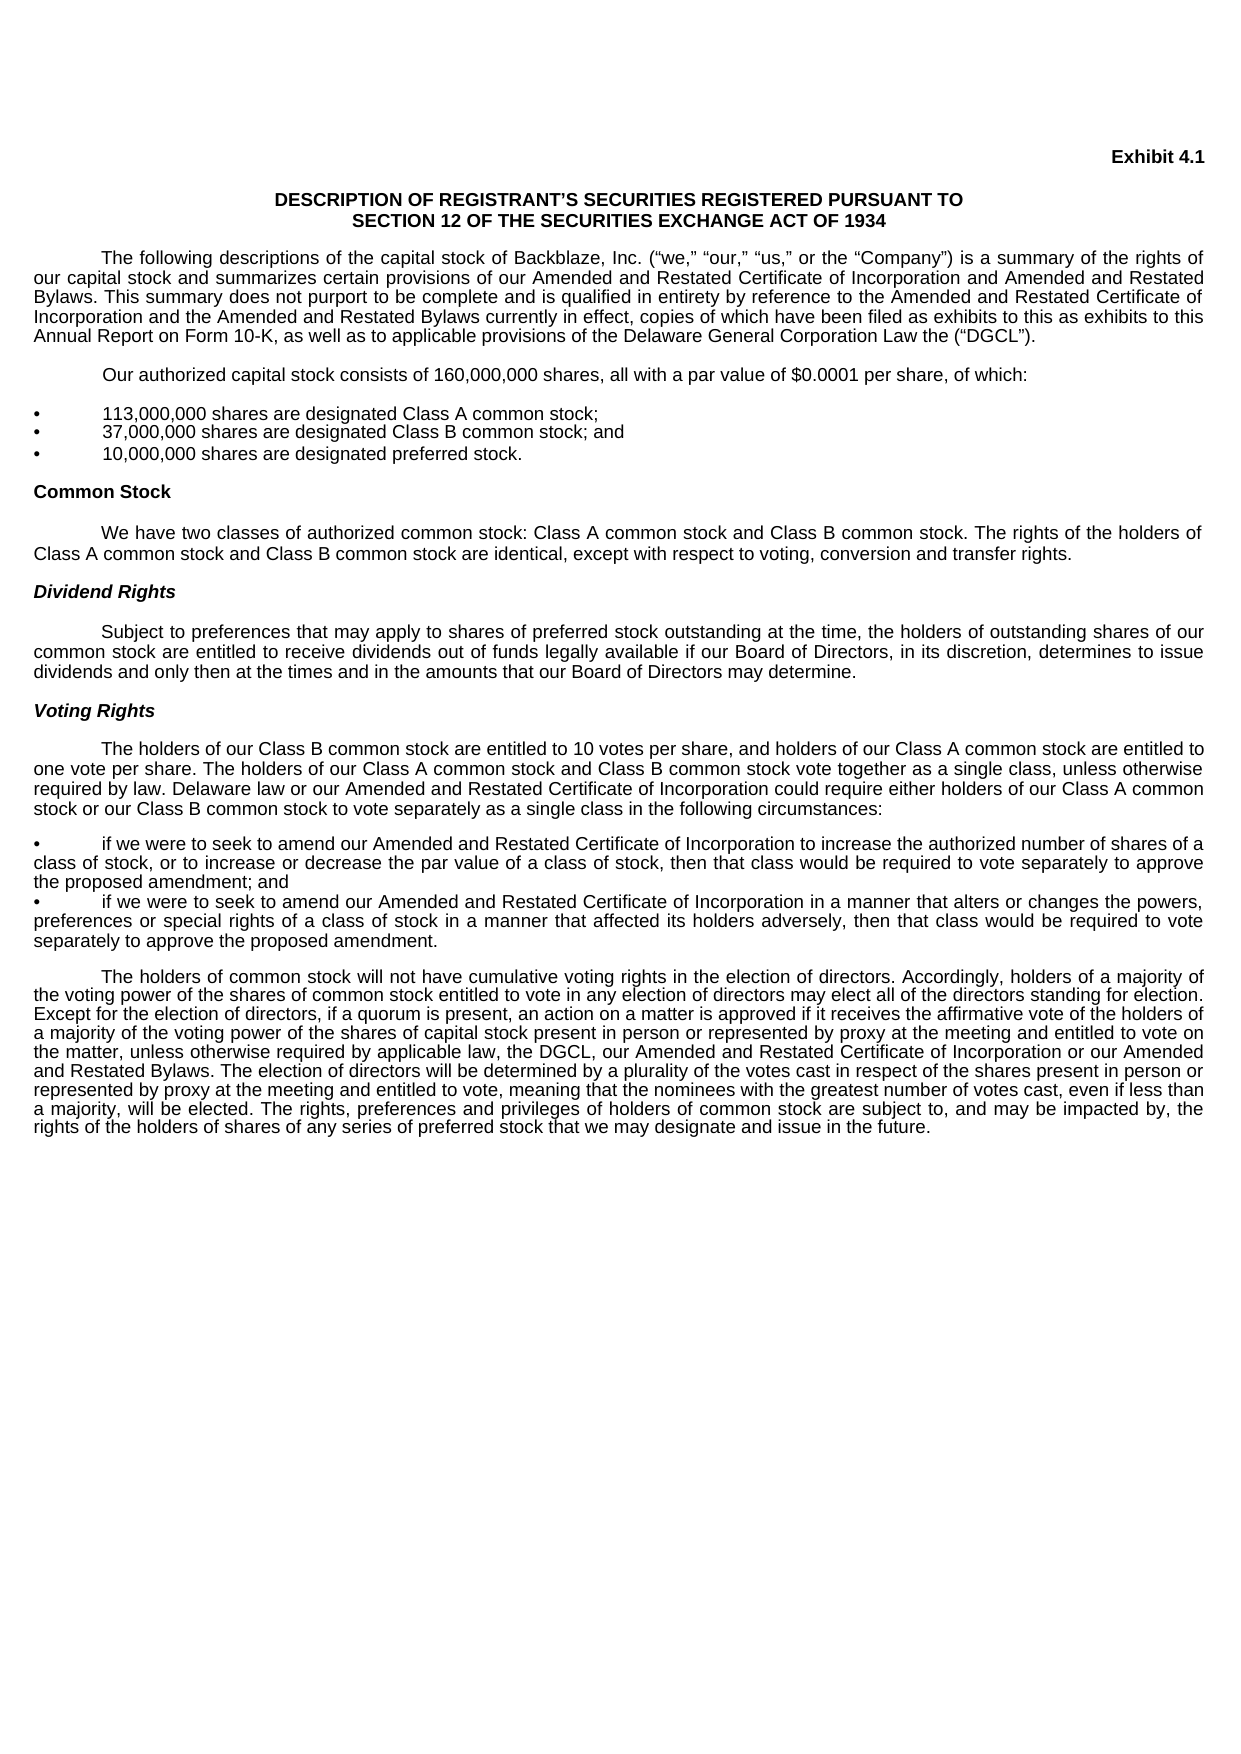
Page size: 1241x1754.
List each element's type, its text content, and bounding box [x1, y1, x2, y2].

text The holders of common stock will not have cumulative voting rights in the election of directors. Accordingly, holders of a majority of the voting power of the shares of common stock entitled to vote in any election of directors may elect all of the directors standing for election. Except for the election of directors, if a quorum is present, an action on a matter is approved if it receives the affirmative vote of the holders of a majority of the voting power of the shares of capital stock present in person or represented by proxy at the meeting and entitled to vote on the matter, unless otherwise required by applicable law, the DGCL, our Amended and Restated Certificate of Incorporation or our Amended and Restated Bylaws. The election of directors will be determined by a plurality of the votes cast in respect of the shares present in person or represented by proxy at the meeting and entitled to vote, meaning that the nominees with the greatest number of votes cast, even if less than a majority, will be elected. The rights, preferences and privileges of holders of common stock are subject to, and may be impacted by, the rights of the holders of shares of any series of preferred stock that we may designate and issue in the future. [33, 968, 1205, 1138]
list 10,000,000 shares are designated preferred stock. [33, 442, 1205, 464]
text Voting Rights [33, 699, 1205, 721]
text SECTION 12 OF THE SECURITIES EXCHANGE ACT OF 1934 [33, 210, 1205, 232]
text The following descriptions of the capital stock of Backblaze, Inc. (“we,” “our,” “us,” or the “Company”) is a summary of the rights of our capital stock and summarizes certain provisions of our Amended and Restated Certificate of Incorporation and Amended and Restated Bylaws. This summary does not purport to be complete and is qualified in entirety by reference to the Amended and Restated Certificate of Incorporation and the Amended and Restated Bylaws currently in effect, copies of which have been filed as exhibits to this as exhibits to this Annual Report on Form 10-K, as well as to applicable provisions of the Delaware General Corporation Law the (“DGCL”). [33, 249, 1205, 347]
text The holders of our Class B common stock are entitled to 10 votes per share, and holders of our Class A common stock are entitled to one vote per share. The holders of our Class A common stock and Class B common stock vote together as a single class, unless otherwise required by law. Delaware law or our Amended and Restated Certificate of Incorporation could require either holders of our Class A common stock or our Class B common stock to vote separately as a single class in the following circumstances: [33, 740, 1205, 819]
text DESCRIPTION OF REGISTRANT’S SECURITIES REGISTERED PURSUANT TO [33, 189, 1205, 210]
text Exhibit 4.1 [33, 146, 1205, 168]
list 37,000,000 shares are designated Class B common stock; and [33, 424, 1205, 442]
list if we were to seek to amend our Amended and Restated Certificate of Incorporation in a manner that alters or changes the powers, preferences or special rights of a class of stock in a manner that affected its holders adversely, then that class would be required to vote separately to approve the proposed amendment. [33, 892, 1205, 951]
list 113,000,000 shares are designated Class A common stock; [33, 403, 1205, 424]
text Subject to preferences that may apply to shares of preferred stock outstanding at the time, the holders of outstanding shares of our common stock are entitled to receive dividends out of funds legally available if our Board of Directors, in its discretion, determines to issue dividends and only then at the times and in the amounts that our Board of Directors may determine. [33, 622, 1205, 682]
text Dividend Rights [33, 581, 1205, 603]
text We have two classes of authorized common stock: Class A common stock and Class B common stock. The rights of the holders of Class A common stock and Class B common stock are identical, except with respect to voting, conversion and transfer rights. [33, 522, 1203, 564]
text Common Stock [33, 481, 1205, 503]
text Our authorized capital stock consists of 160,000,000 shares, all with a par value of $0.0001 per share, of which: [102, 363, 1205, 385]
list if we were to seek to amend our Amended and Restated Certificate of Incorporation to increase the authorized number of shares of a class of stock, or to increase or decrease the par value of a class of stock, then that class would be required to vote separately to approve the proposed amendment; and [33, 836, 1205, 892]
